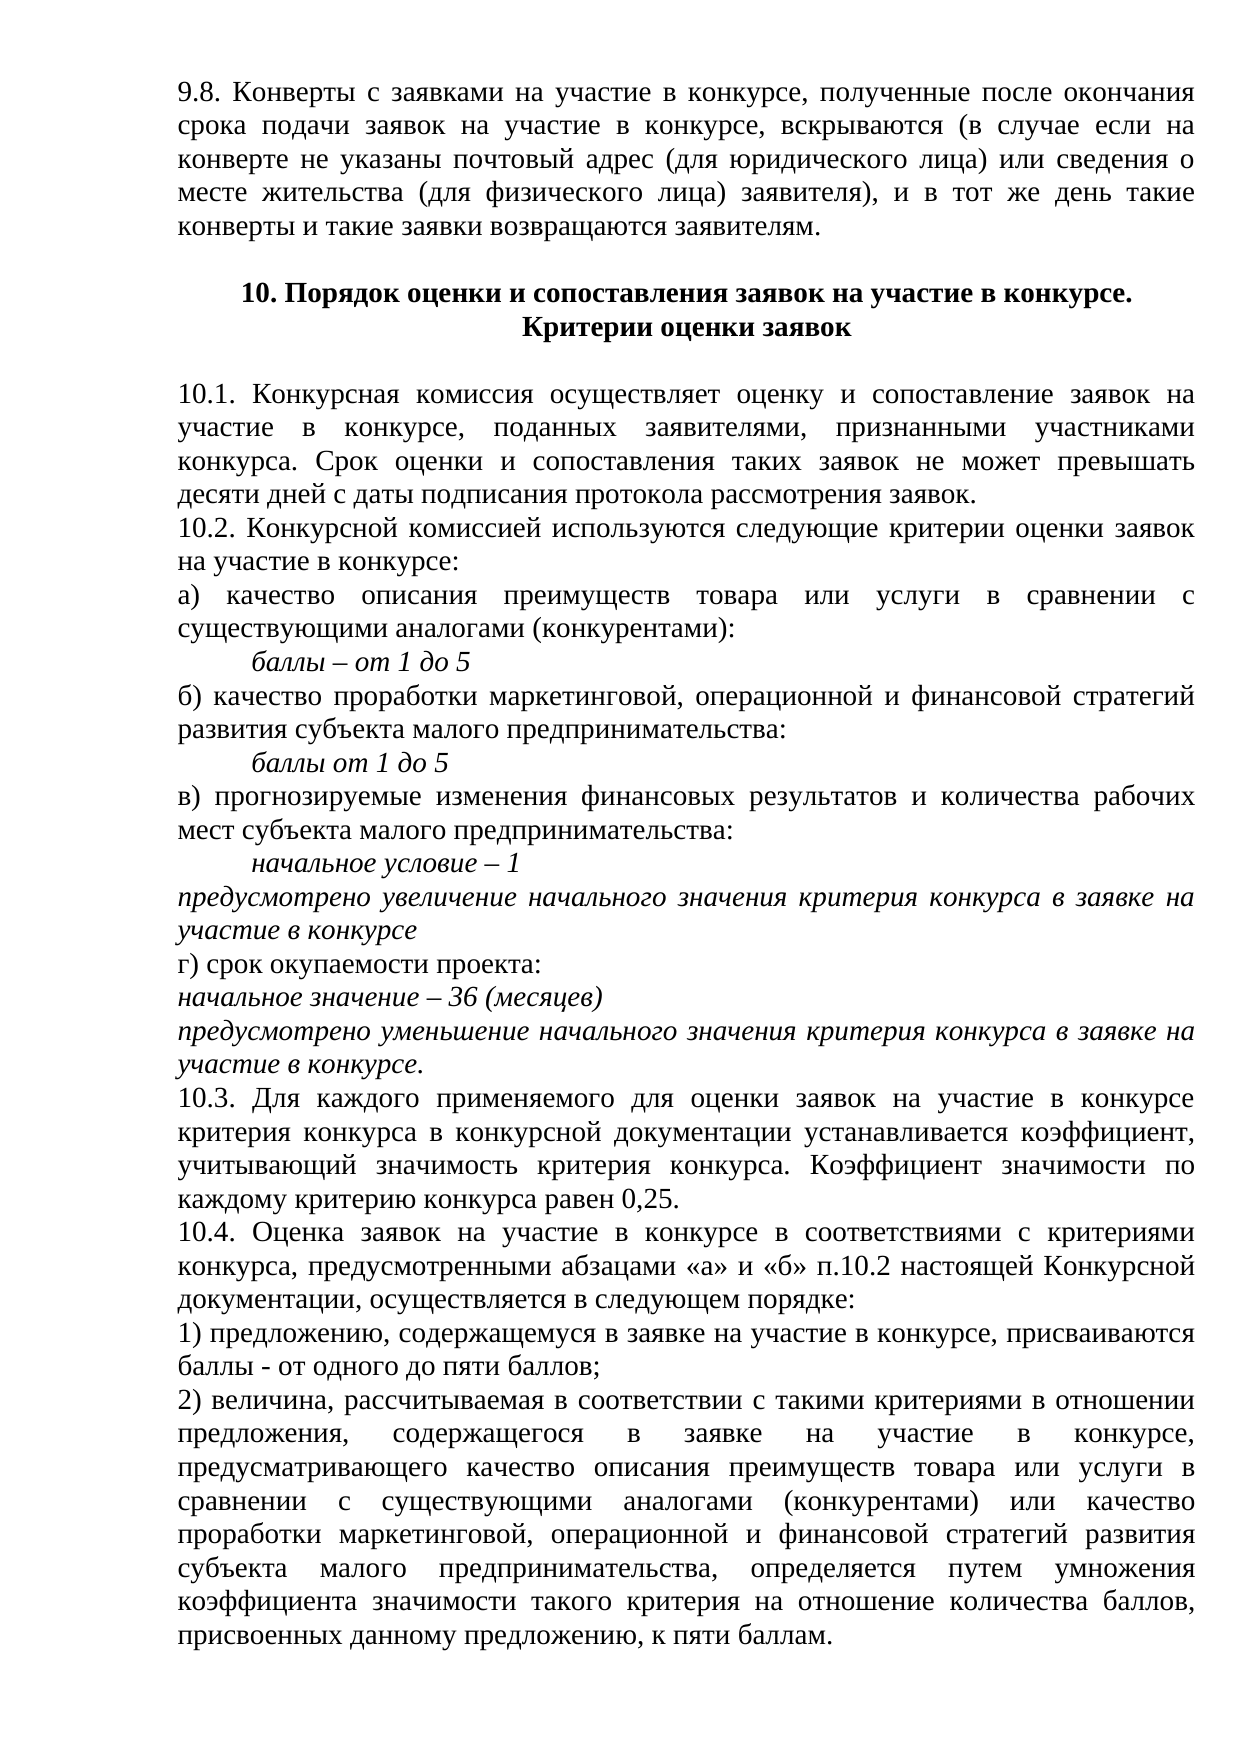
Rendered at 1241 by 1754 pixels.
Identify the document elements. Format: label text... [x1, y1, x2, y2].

text г) срок окупаемости проекта: [177, 946, 1196, 979]
text баллы – от 1 до 5 [177, 644, 1196, 678]
text баллы от 1 до 5 [177, 745, 1196, 778]
text 2) величина, рассчитываемая в соответствии с такими критериями в отношении предложения, содержащегося в заявке на участие в конкурсе, предусматривающего качество описания преимуществ товара или услуги в сравнении с существующими аналогами (конкурентами) или качество проработки маркетинговой, операционной и финансовой стратегий развития субъекта малого предпринимательства, определяется путем умножения коэффициента значимости такого критерия на отношение количества баллов, присвоенных данному предложению, к пяти баллам. [177, 1382, 1196, 1650]
text в) прогнозируемые изменения финансовых результатов и количества рабочих мест субъекта малого предпринимательства: [177, 778, 1196, 845]
text начальное значение – 36 (месяцев) [177, 979, 1196, 1013]
text предусмотрено уменьшение начального значения критерия конкурса в заявке на участие в конкурсе. [177, 1013, 1196, 1080]
text 10.3. Для каждого применяемого для оценки заявок на участие в конкурсе критерия конкурса в конкурсной документации устанавливается коэффициент, учитывающий значимость критерия конкурса. Коэффициент значимости по каждому критерию конкурса равен 0,25. [177, 1080, 1196, 1214]
text 10.2. Конкурсной комиссией используются следующие критерии оценки заявок на участие в конкурсе: [177, 510, 1196, 577]
text 10. Порядок оценки и сопоставления заявок на участие в конкурсе. Критерии оценки заявок [177, 275, 1196, 342]
text 9.8. Конверты с заявками на участие в конкурсе, полученные после окончания срока подачи заявок на участие в конкурсе, вскрываются (в случае если на конверте не указаны почтовый адрес (для юридического лица) или сведения о месте жительства (для физического лица) заявителя), и в тот же день такие конверты и такие заявки возвращаются заявителям. [177, 74, 1196, 242]
text 10.1. Конкурсная комиссия осуществляет оценку и сопоставление заявок на участие в конкурсе, поданных заявителями, признанными участниками конкурса. Срок оценки и сопоставления таких заявок не может превышать десяти дней с даты подписания протокола рассмотрения заявок. [177, 376, 1196, 510]
text 10.4. Оценка заявок на участие в конкурсе в соответствиями с критериями конкурса, предусмотренными абзацами «а» и «б» п.10.2 настоящей Конкурсной документации, осуществляется в следующем порядке: [177, 1214, 1196, 1315]
text б) качество проработки маркетинговой, операционной и финансовой стратегий развития субъекта малого предпринимательства: [177, 678, 1196, 745]
text а) качество описания преимуществ товара или услуги в сравнении с существующими аналогами (конкурентами): [177, 577, 1196, 644]
text начальное условие – 1 [177, 845, 1196, 879]
text 1) предложению, содержащемуся в заявке на участие в конкурсе, присваиваются баллы - от одного до пяти баллов; [177, 1315, 1196, 1382]
text предусмотрено увеличение начального значения критерия конкурса в заявке на участие в конкурсе [177, 879, 1196, 946]
